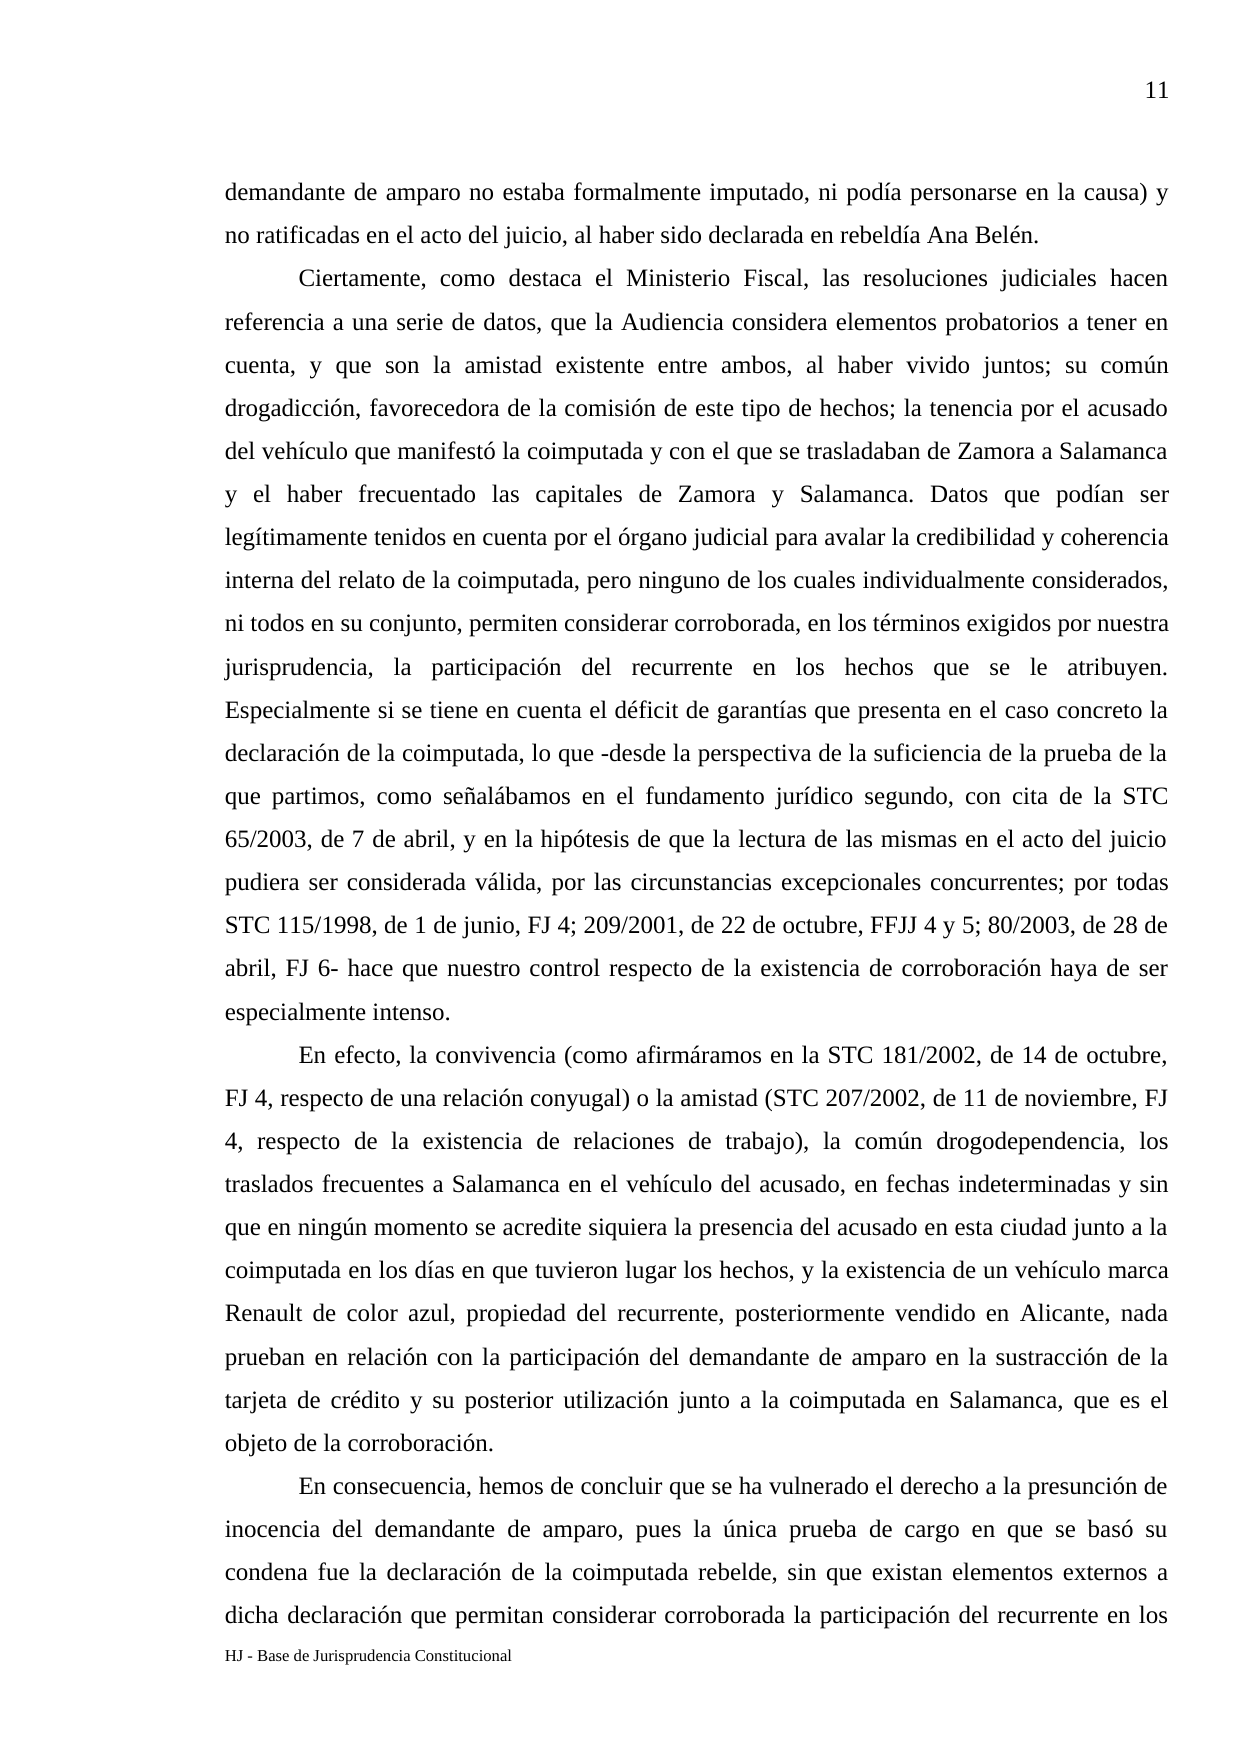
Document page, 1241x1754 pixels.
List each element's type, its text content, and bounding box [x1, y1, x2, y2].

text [224, 177, 1169, 249]
text Ciertamente, como destaca el Ministerio Fiscal, las resoluciones judiciales hacen referencia a una serie de datos, que la Audiencia considera elementos probatorios a tener en cuenta, y que son la amistad existente entre ambos, al haber vivido juntos; su común drogadicción, favorecedora de la comisión de este tipo de hechos; la tenencia por el acusado del vehículo que manifestó la coimputada y con el que se trasladaban de Zamora a Salamanca y el haber frecuentado las capitales de Zamora y Salamanca. Datos que podían ser legítimamente tenidos en cuenta por el órgano judicial para avalar la credibilidad y coherencia interna del relato de la coimputada, pero ninguno de los cuales individualmente considerados, ni todos en su conjunto, permiten considerar corroborada, en los términos exigidos por nuestra jurisprudencia, la participación del recurrente en los hechos que se le atribuyen. Especialmente si se tiene en cuenta el déficit de garantías que presenta en el caso concreto la declaración de la coimputada, lo que -desde la perspectiva de la suficiencia de la prueba de la que partimos, como señalábamos en el fundamento jurídico segundo, con cita de la STC 65/2003, de 7 de abril, y en la hipótesis de que la lectura de las mismas en el acto del juicio pudiera ser considerada válida, por las circunstancias excepcionales concurrentes; por todas STC 115/1998, de 1 de junio, FJ 4; 209/2001, de 22 de octubre, FFJJ 4 y 5; 80/2003, de 28 de abril, FJ 6- hace que nuestro control respecto de la existencia de corroboración haya de ser especialmente intenso. [224, 263, 1169, 1025]
text En efecto, la convivencia (como afirmáramos en la STC 181/2002, de 14 de octubre, FJ 4, respecto de una relación conyugal) o la amistad (STC 207/2002, de 11 de noviembre, FJ 4, respecto de la existencia de relaciones de trabajo), la común drogodependencia, los traslados frecuentes a Salamanca en el vehículo del acusado, en fechas indeterminadas y sin que en ningún momento se acredite siquiera la presencia del acusado en esta ciudad junto a la coimputada en los días en que tuvieron lugar los hechos, y la existencia de un vehículo marca Renault de color azul, propiedad del recurrente, posteriormente vendido en Alicante, nada prueban en relación con la participación del demandante de amparo en la sustracción de la tarjeta de crédito y su posterior utilización junto a la coimputada en Salamanca, que es el objeto de la corroboración. [224, 1040, 1169, 1457]
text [224, 1471, 1169, 1629]
